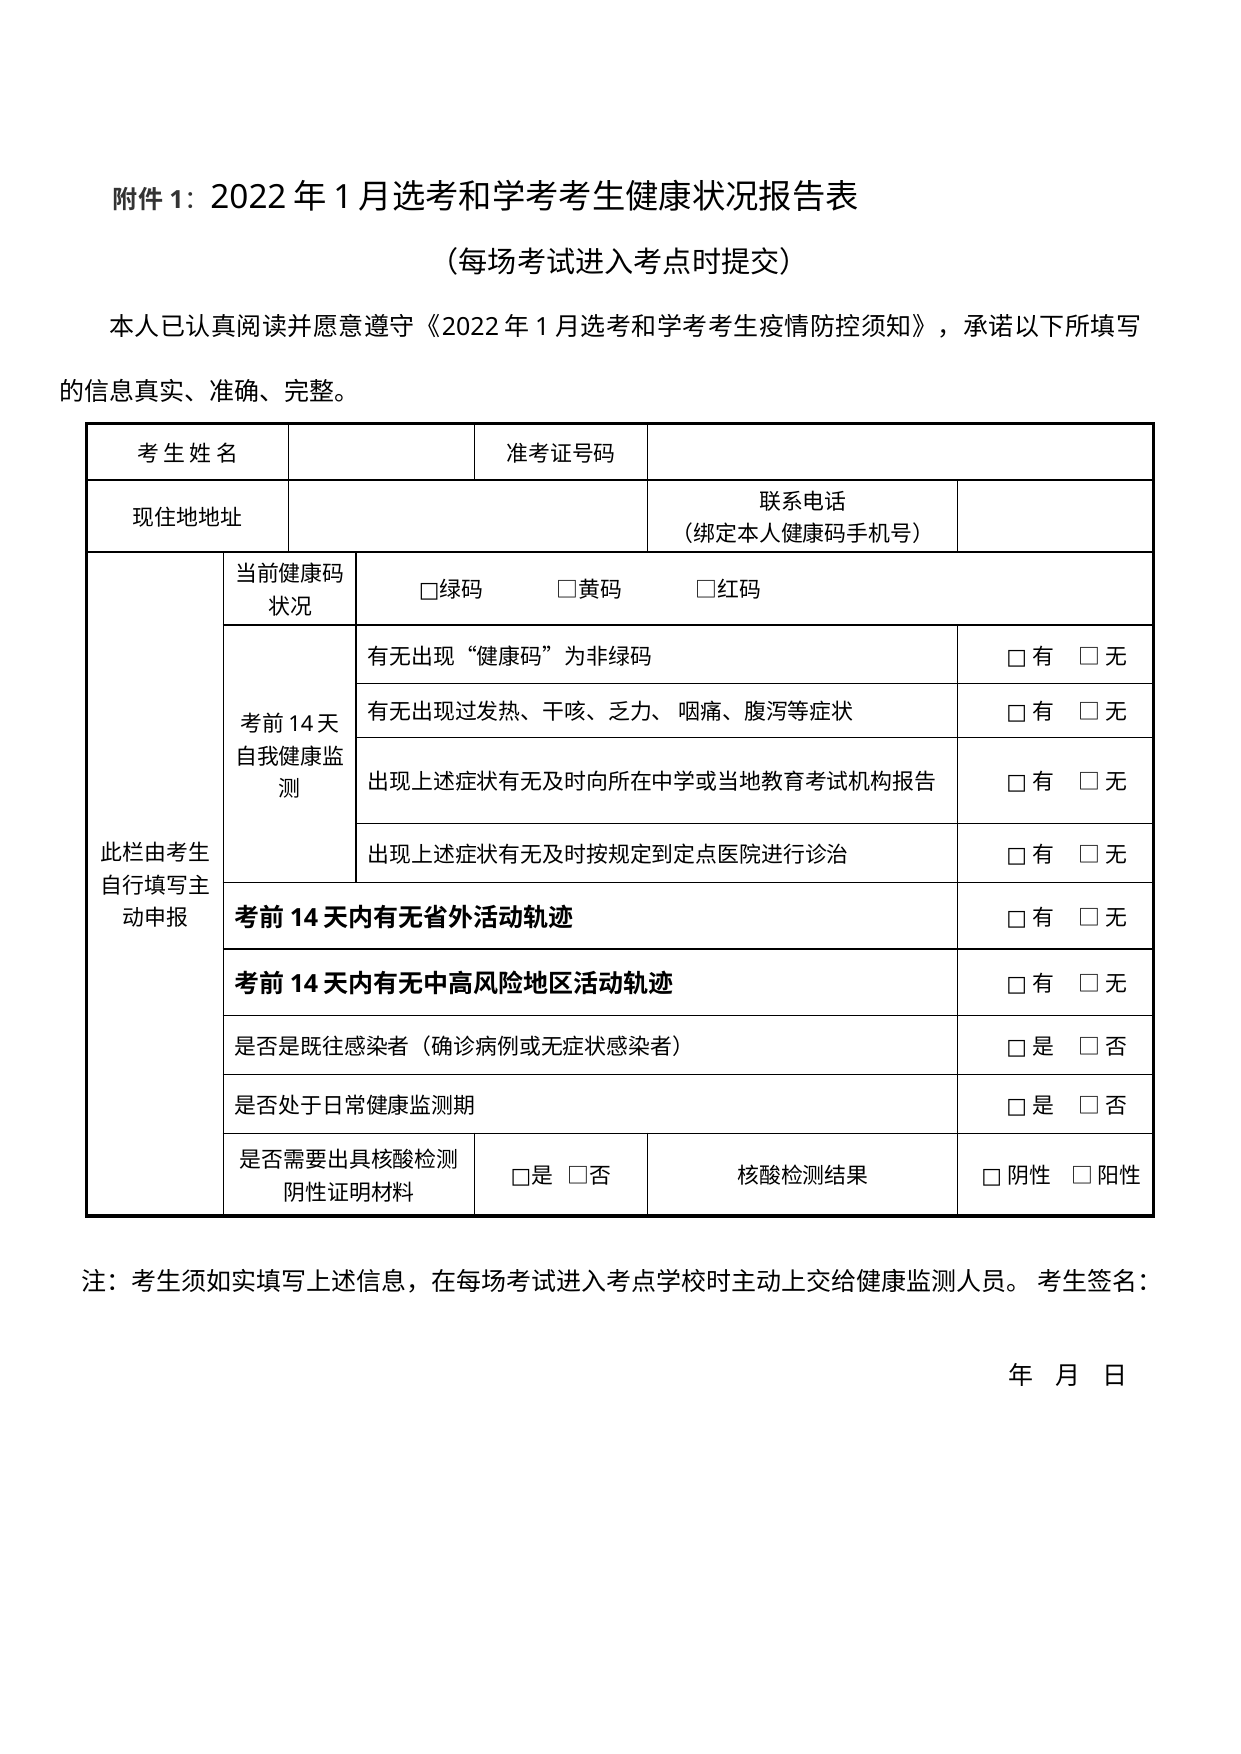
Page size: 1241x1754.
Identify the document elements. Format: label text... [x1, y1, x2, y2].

table_cell [289, 481, 647, 551]
table_cell 出现上述症状有无及时按规定到定点医院进行诊治 [357, 824, 957, 881]
table_cell 此栏由考生自行填写主动申报 [88, 553, 223, 1214]
table_cell □ 是 □ 否 [958, 1075, 1152, 1133]
table_cell 有无出现过发热、干咳、乏力、 咽痛、腹泻等症状 [357, 684, 957, 736]
table_cell 当前健康码状况 [224, 553, 355, 624]
text 本人已认真阅读并愿意遵守《2022年1月选考和学考考生疫情防控须知》，承诺以下所填写的信息真实、准确、完整。 [59, 292, 1143, 422]
table_header 准考证号码 [475, 425, 647, 479]
table_cell 是否是既往感染者（确诊病例或无症状感染者） [224, 1016, 957, 1074]
table_cell 是否处于日常健康监测期 [224, 1075, 957, 1133]
table_cell 考前14天 自我健康监测 [224, 626, 355, 881]
table_cell 是否需要出具核酸检测阴性证明材料 [224, 1134, 474, 1214]
table_cell □ 有 □ 无 [958, 824, 1152, 881]
table_cell □ 阴性 □ 阳性 [958, 1134, 1152, 1214]
table_cell □ 有 □ 无 [958, 883, 1152, 948]
table_cell □是 □否 [475, 1134, 647, 1214]
table_cell 出现上述症状有无及时向所在中学或当地教育考试机构报告 [357, 738, 957, 822]
table_cell 核酸检测结果 [648, 1134, 957, 1214]
table_cell □ 有 □ 无 [958, 626, 1152, 682]
table_cell □ 有 □ 无 [958, 684, 1152, 736]
table_cell [958, 481, 1152, 551]
table_header [289, 425, 474, 479]
table_cell □绿码 □黄码 □红码 [357, 553, 1152, 624]
text 注：考生须如实填写上述信息，在每场考试进入考点学校时主动上交给健康监测人员。 考生签名： [81, 1247, 1157, 1312]
table_header 考生姓名 [88, 425, 288, 479]
text （每场考试进入考点时提交） [95, 227, 1143, 292]
table_header [648, 425, 1152, 479]
table_cell 考前14天内有无中高风险地区活动轨迹 [224, 950, 957, 1014]
table_cell □ 有 □ 无 [958, 950, 1152, 1014]
table_cell 有无出现“健康码”为非绿码 [357, 626, 957, 682]
table_cell 联系电话 （绑定本人健康码手机号） [648, 481, 957, 551]
text 年 月 日 [112, 1341, 1128, 1406]
table_cell □ 有 □ 无 [958, 738, 1152, 822]
table_cell □ 是 □ 否 [958, 1016, 1152, 1074]
text 附件1：2022年1月选考和学考考生健康状况报告表 [112, 162, 1143, 227]
table_cell 考前14天内有无省外活动轨迹 [224, 883, 957, 948]
table_cell 现住地地址 [88, 481, 288, 551]
